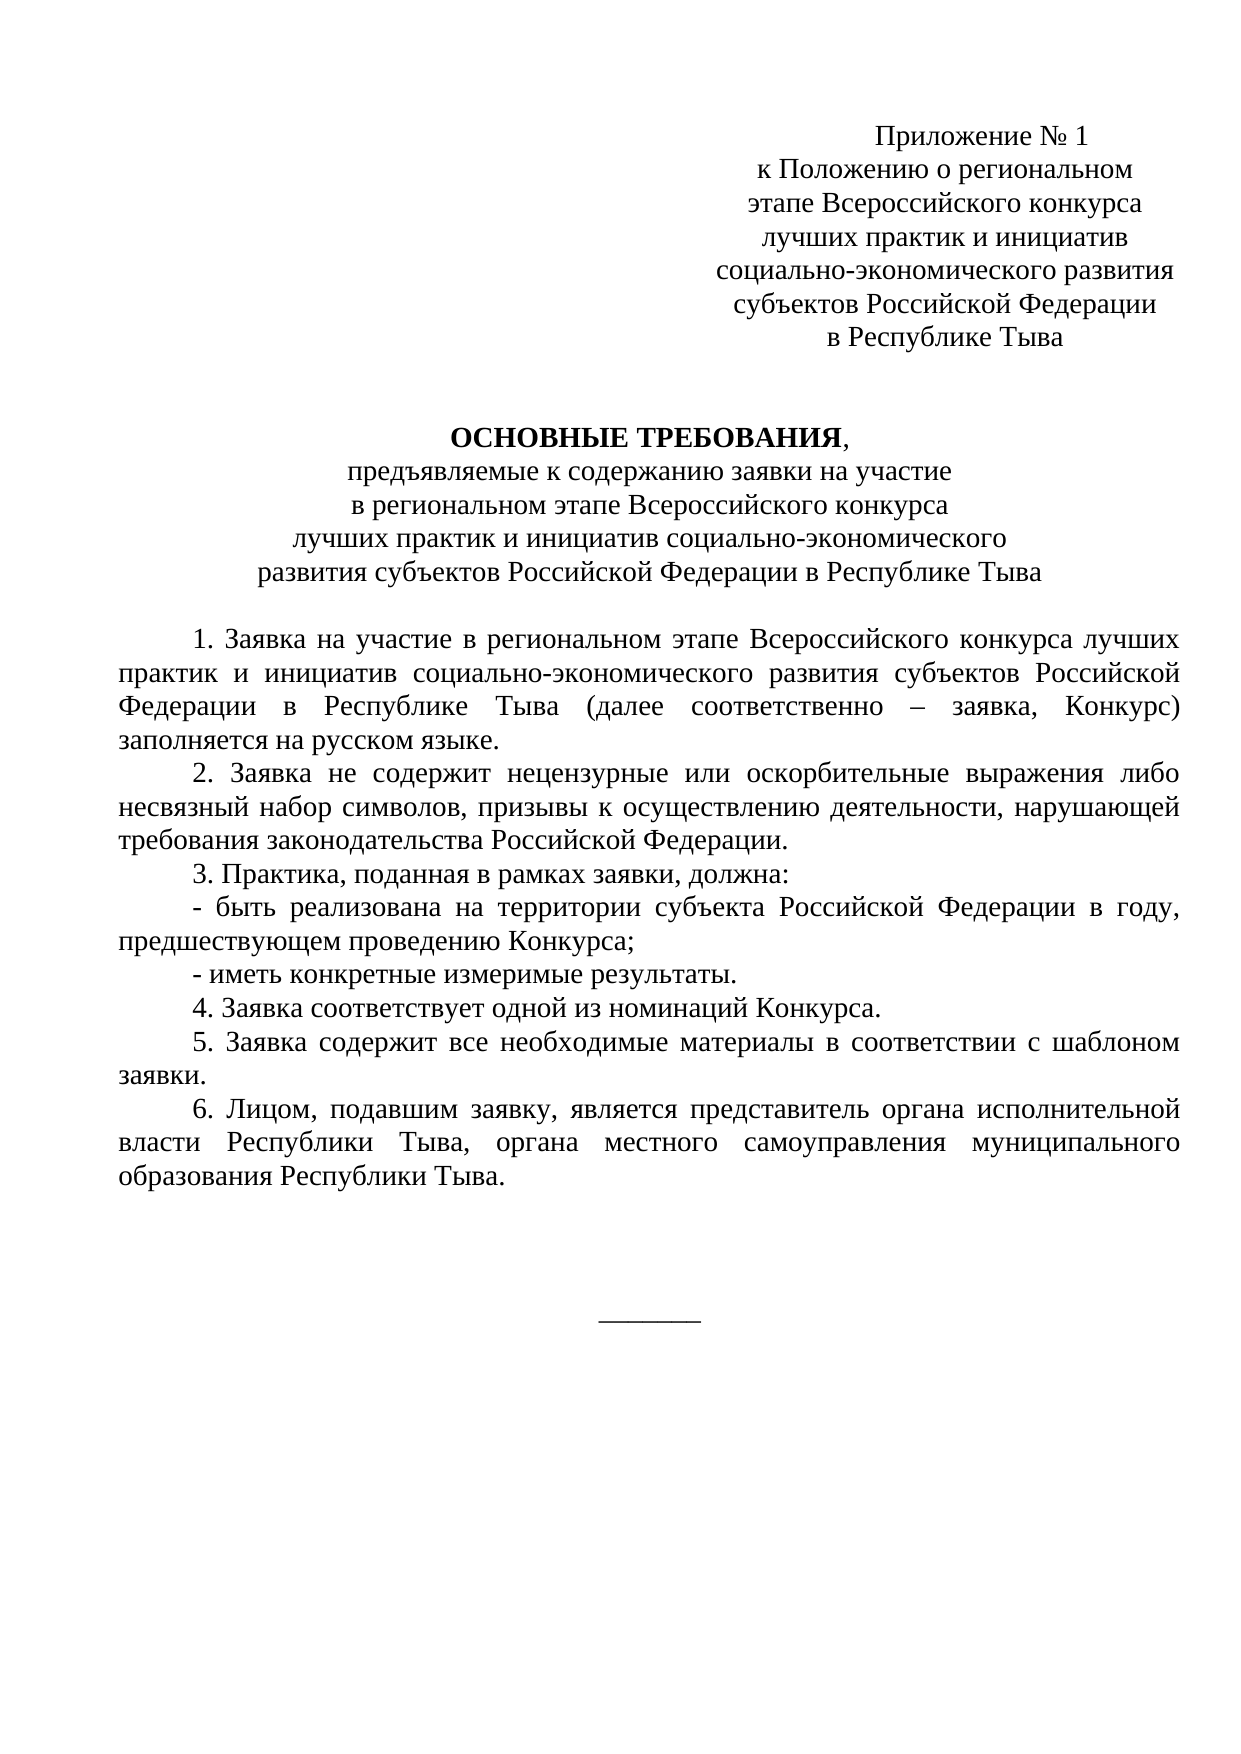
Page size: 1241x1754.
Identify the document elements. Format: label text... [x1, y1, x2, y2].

text 3. Практика, поданная в рамках заявки, должна: [118, 856, 1181, 889]
text ОСНОВНЫЕ ТРЕБОВАНИЯ, [118, 420, 1181, 453]
text лучших практик и инициатив социально-экономического [118, 521, 1181, 554]
text к Положению о региональном [709, 152, 1181, 185]
text _______ [118, 1292, 1181, 1326]
text 1. Заявка на участие в региональном этапе Всероссийского конкурса лучших практик и инициатив социально-экономического развития субъектов Российской Федерации в Республике Тыва (далее соответственно – заявка, Конкурс) заполняется на русском языке. [118, 621, 1181, 755]
text 4. Заявка соответствует одной из номинаций Конкурса. [118, 990, 1181, 1024]
text лучших практик и инициатив [709, 219, 1181, 252]
text 5. Заявка содержит все необходимые материалы в соответствии с шаблоном заявки. [118, 1024, 1181, 1091]
text развития субъектов Российской Федерации в Республике Тыва [118, 554, 1181, 588]
text 6. Лицом, подавшим заявку, является представитель органа исполнительной власти Республики Тыва, органа местного самоуправления муниципального образования Республики Тыва. [118, 1091, 1181, 1191]
text этапе Всероссийского конкурса [709, 185, 1181, 219]
text 2. Заявка не содержит нецензурные или оскорбительные выражения либо несвязный набор символов, призывы к осуществлению деятельности, нарушающей требования законодательства Российской Федерации. [118, 755, 1181, 856]
text в региональном этапе Всероссийского конкурса [118, 487, 1181, 521]
text предъявляемые к содержанию заявки на участие [118, 453, 1181, 487]
text в Республике Тыва [709, 319, 1181, 353]
list - быть реализована на территории субъекта Российской Федерации в году, предшествующем проведению Конкурса; [118, 889, 1181, 957]
text Приложение № 1 [709, 118, 1181, 152]
list - иметь конкретные измеримые результаты. [118, 957, 1181, 990]
text социально-экономического развития субъектов Российской Федерации [709, 252, 1181, 319]
